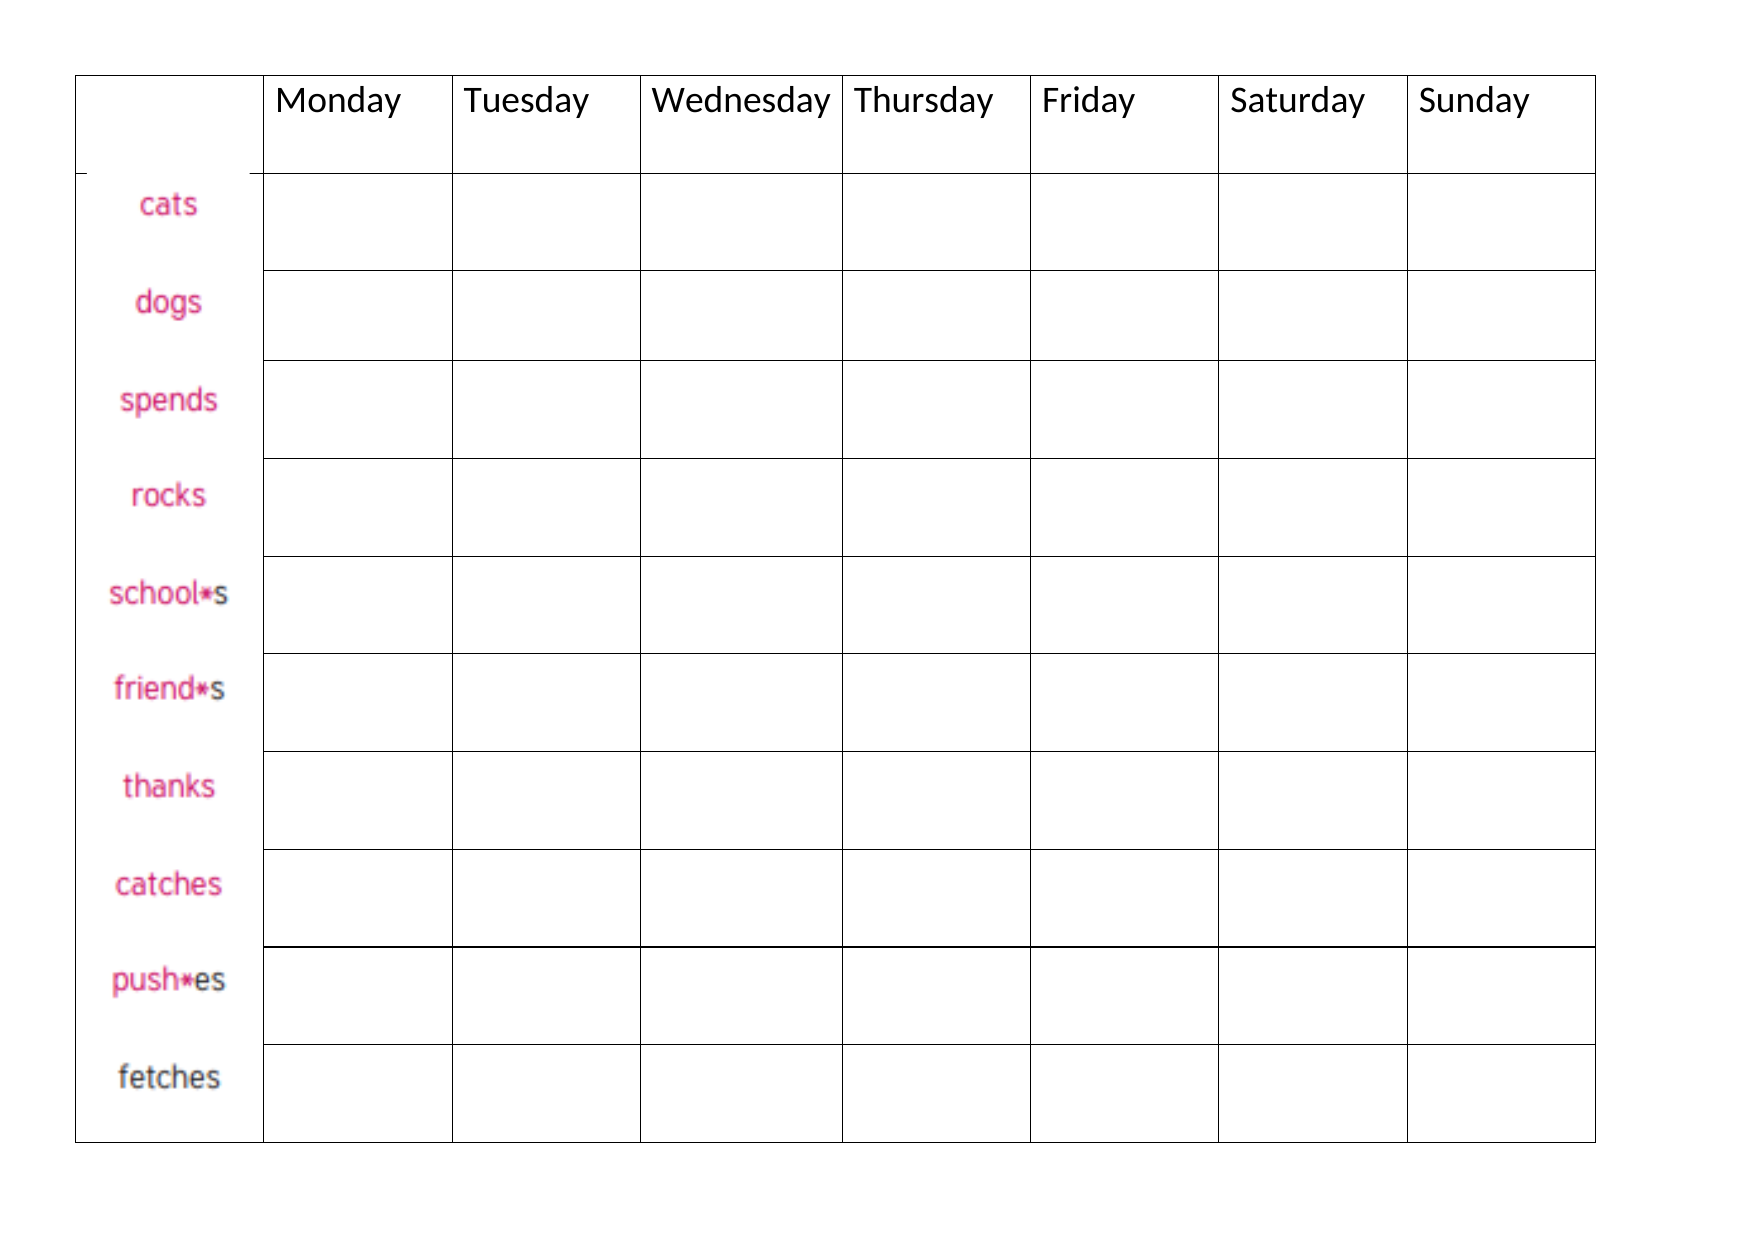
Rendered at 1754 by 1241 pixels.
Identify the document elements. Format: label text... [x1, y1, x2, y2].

table_cell [641, 850, 842, 946]
table_cell [264, 1045, 452, 1142]
table_cell [1408, 850, 1595, 946]
table_cell [453, 850, 640, 946]
table_cell [264, 361, 452, 458]
table_cell [843, 752, 1030, 849]
table_cell [1408, 174, 1595, 270]
table_cell [453, 654, 640, 751]
table_cell [1408, 557, 1595, 653]
table_header Thursday [843, 76, 1030, 173]
table_header Monday [264, 76, 452, 173]
table_cell [1031, 361, 1218, 458]
table_cell [843, 948, 1030, 1044]
table_cell [1031, 752, 1218, 849]
table_cell [453, 271, 640, 360]
table_cell [843, 361, 1030, 458]
table_cell [641, 654, 842, 751]
table_cell [1031, 654, 1218, 751]
table_header Sunday [1408, 76, 1595, 173]
table_cell [843, 174, 1030, 270]
table_cell [1219, 459, 1407, 556]
table_cell [1219, 948, 1407, 1044]
table_cell [453, 459, 640, 556]
table_cell [76, 174, 263, 1142]
table_cell [264, 850, 452, 946]
table_cell [1219, 654, 1407, 751]
table_cell [1408, 271, 1595, 360]
table_cell [1219, 174, 1407, 270]
table_cell [641, 361, 842, 458]
table_cell [641, 1045, 842, 1142]
table_cell [1219, 1045, 1407, 1142]
table_cell [264, 271, 452, 360]
table_cell [1031, 271, 1218, 360]
table_cell [1219, 752, 1407, 849]
table_cell [1219, 271, 1407, 360]
picture [86, 173, 250, 1124]
table_cell [264, 654, 452, 751]
table_cell [641, 174, 842, 270]
table_header Wednesday [641, 76, 842, 173]
table_cell [1031, 850, 1218, 946]
table_cell [1219, 850, 1407, 946]
table_cell [641, 459, 842, 556]
table_cell [641, 752, 842, 849]
table_cell [1408, 654, 1595, 751]
table_cell [264, 752, 452, 849]
table_cell [264, 174, 452, 270]
table_cell [1408, 948, 1595, 1044]
table_cell [843, 1045, 1030, 1142]
table_cell [453, 557, 640, 653]
table_cell [1408, 1045, 1595, 1142]
table_header Friday [1031, 76, 1218, 173]
table_cell [1408, 361, 1595, 458]
table_header [76, 76, 263, 173]
table_cell [843, 271, 1030, 360]
table_cell [843, 459, 1030, 556]
table_cell [453, 174, 640, 270]
table_cell [264, 459, 452, 556]
table_cell [1031, 459, 1218, 556]
table_cell [1219, 557, 1407, 653]
table_cell [453, 361, 640, 458]
table_cell [1219, 361, 1407, 458]
table_cell [1031, 557, 1218, 653]
table_header Tuesday [453, 76, 640, 173]
table_cell [1408, 752, 1595, 849]
table_cell [843, 850, 1030, 946]
table_cell [264, 557, 452, 653]
table_cell [641, 271, 842, 360]
table_cell [641, 948, 842, 1044]
table_cell [1031, 1045, 1218, 1142]
table_header Saturday [1219, 76, 1407, 173]
table_cell [843, 557, 1030, 653]
table_cell [453, 1045, 640, 1142]
table_cell [641, 557, 842, 653]
table_cell [453, 948, 640, 1044]
table_cell [1031, 948, 1218, 1044]
table_cell [1408, 459, 1595, 556]
table_cell [843, 654, 1030, 751]
table_cell [453, 752, 640, 849]
table_cell [264, 948, 452, 1044]
table_cell [1031, 174, 1218, 270]
